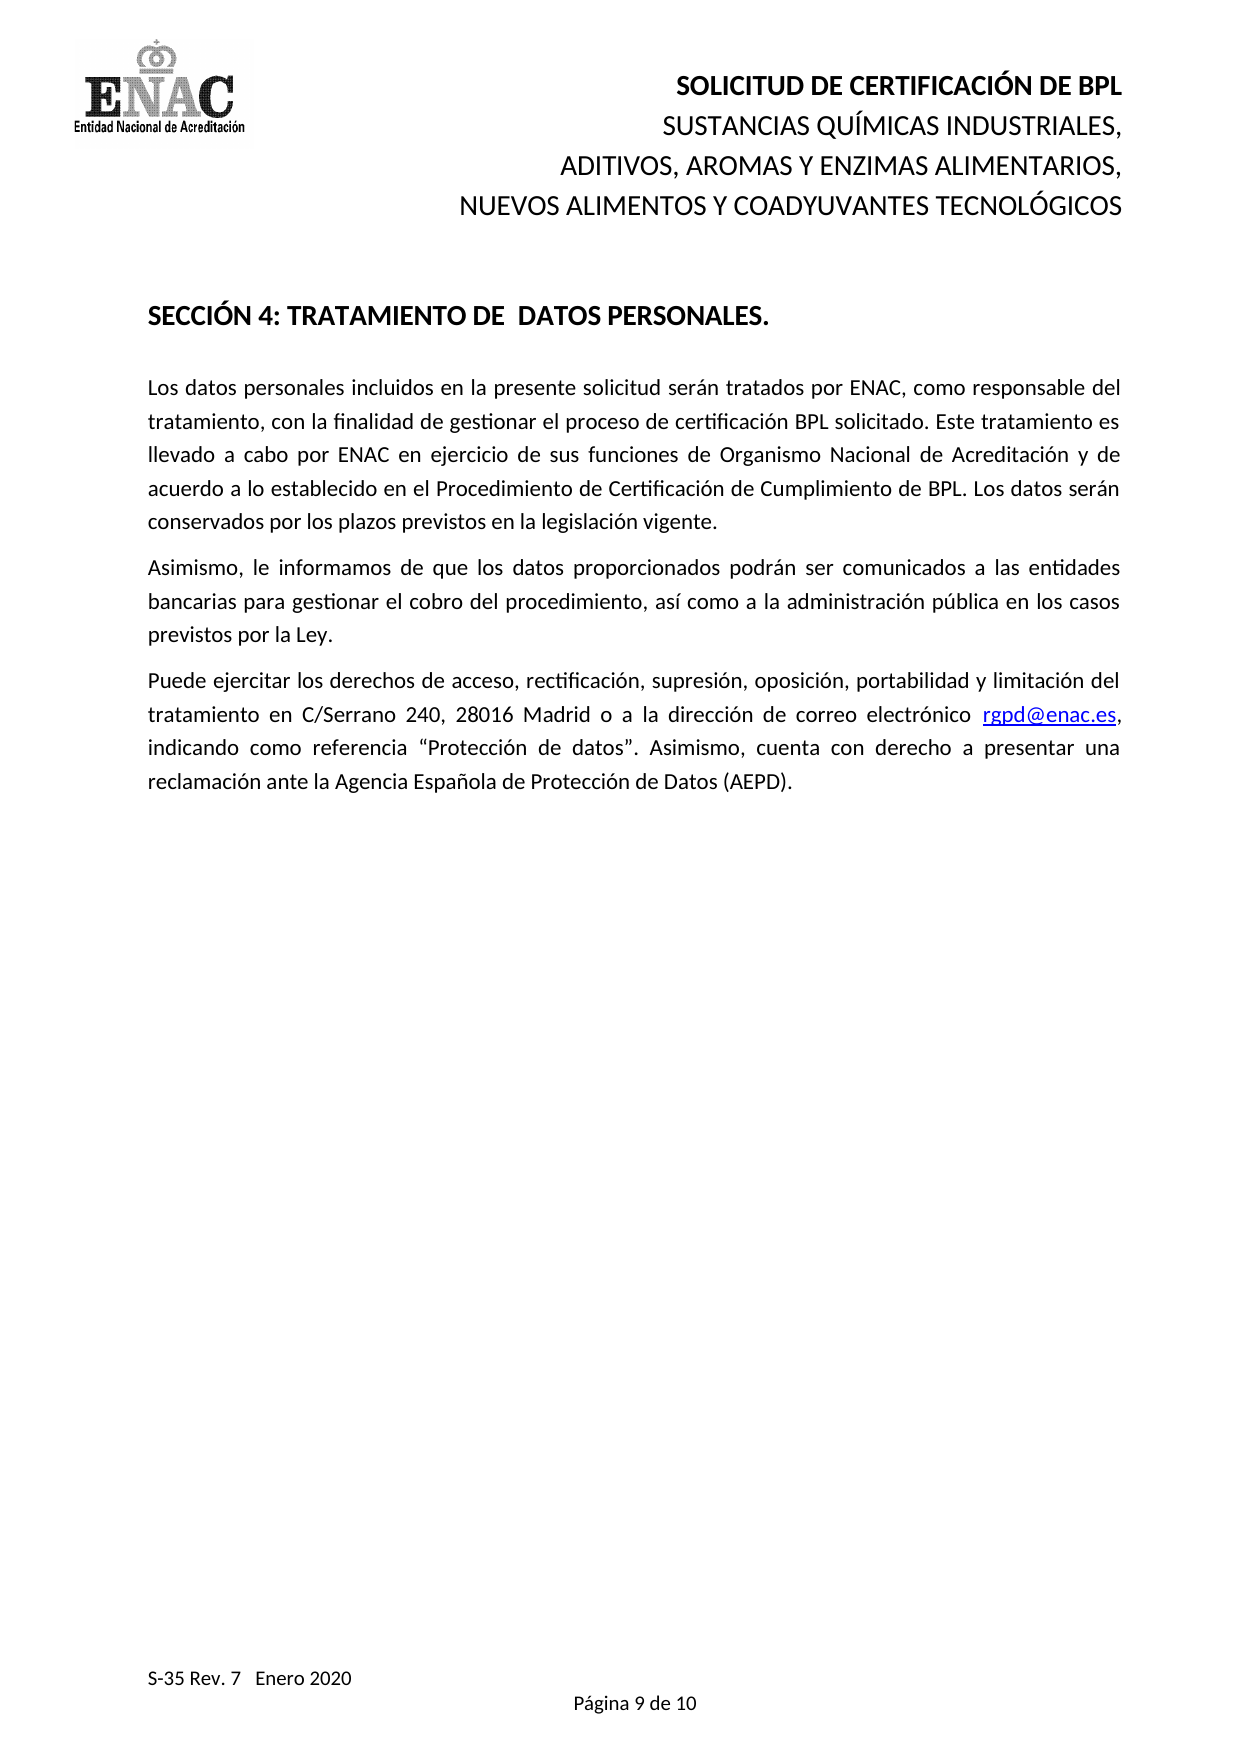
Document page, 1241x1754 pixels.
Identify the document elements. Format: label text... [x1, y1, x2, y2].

text Puede ejercitar los derechos de acceso, rectificación, supresión, oposición, portabilidad y limitación del tratamiento en C/Serrano 240, 28016 Madrid o a la dirección de correo electrónico rgpd@enac.es, indicando como referencia “Protección de datos”. Asimismo, cuenta con derecho a presentar una reclamación ante la Agencia Española de Protección de Datos (AEPD). [148, 666, 1122, 795]
text Los datos personales incluidos en la presente solicitud serán tratados por ENAC, como responsable del tratamiento, con la finalidad de gestionar el proceso de certificación BPL solicitado. Este tratamiento es llevado a cabo por ENAC en ejercicio de sus funciones de Organismo Nacional de Acreditación y de acuerdo a lo establecido en el Procedimiento de Certificación de Cumplimiento de BPL. Los datos serán conservados por los plazos previstos en la legislación vigente. [148, 373, 1122, 535]
text Asimismo, le informamos de que los datos proporcionados podrán ser comunicados a las entidades bancarias para gestionar el cobro del procedimiento, así como a la administración pública en los casos previstos por la Ley. [148, 553, 1122, 648]
picture [74, 39, 255, 149]
text SECCIÓN 4: TRATAMIENTO DE DATOS PERSONALES. [148, 297, 1122, 333]
